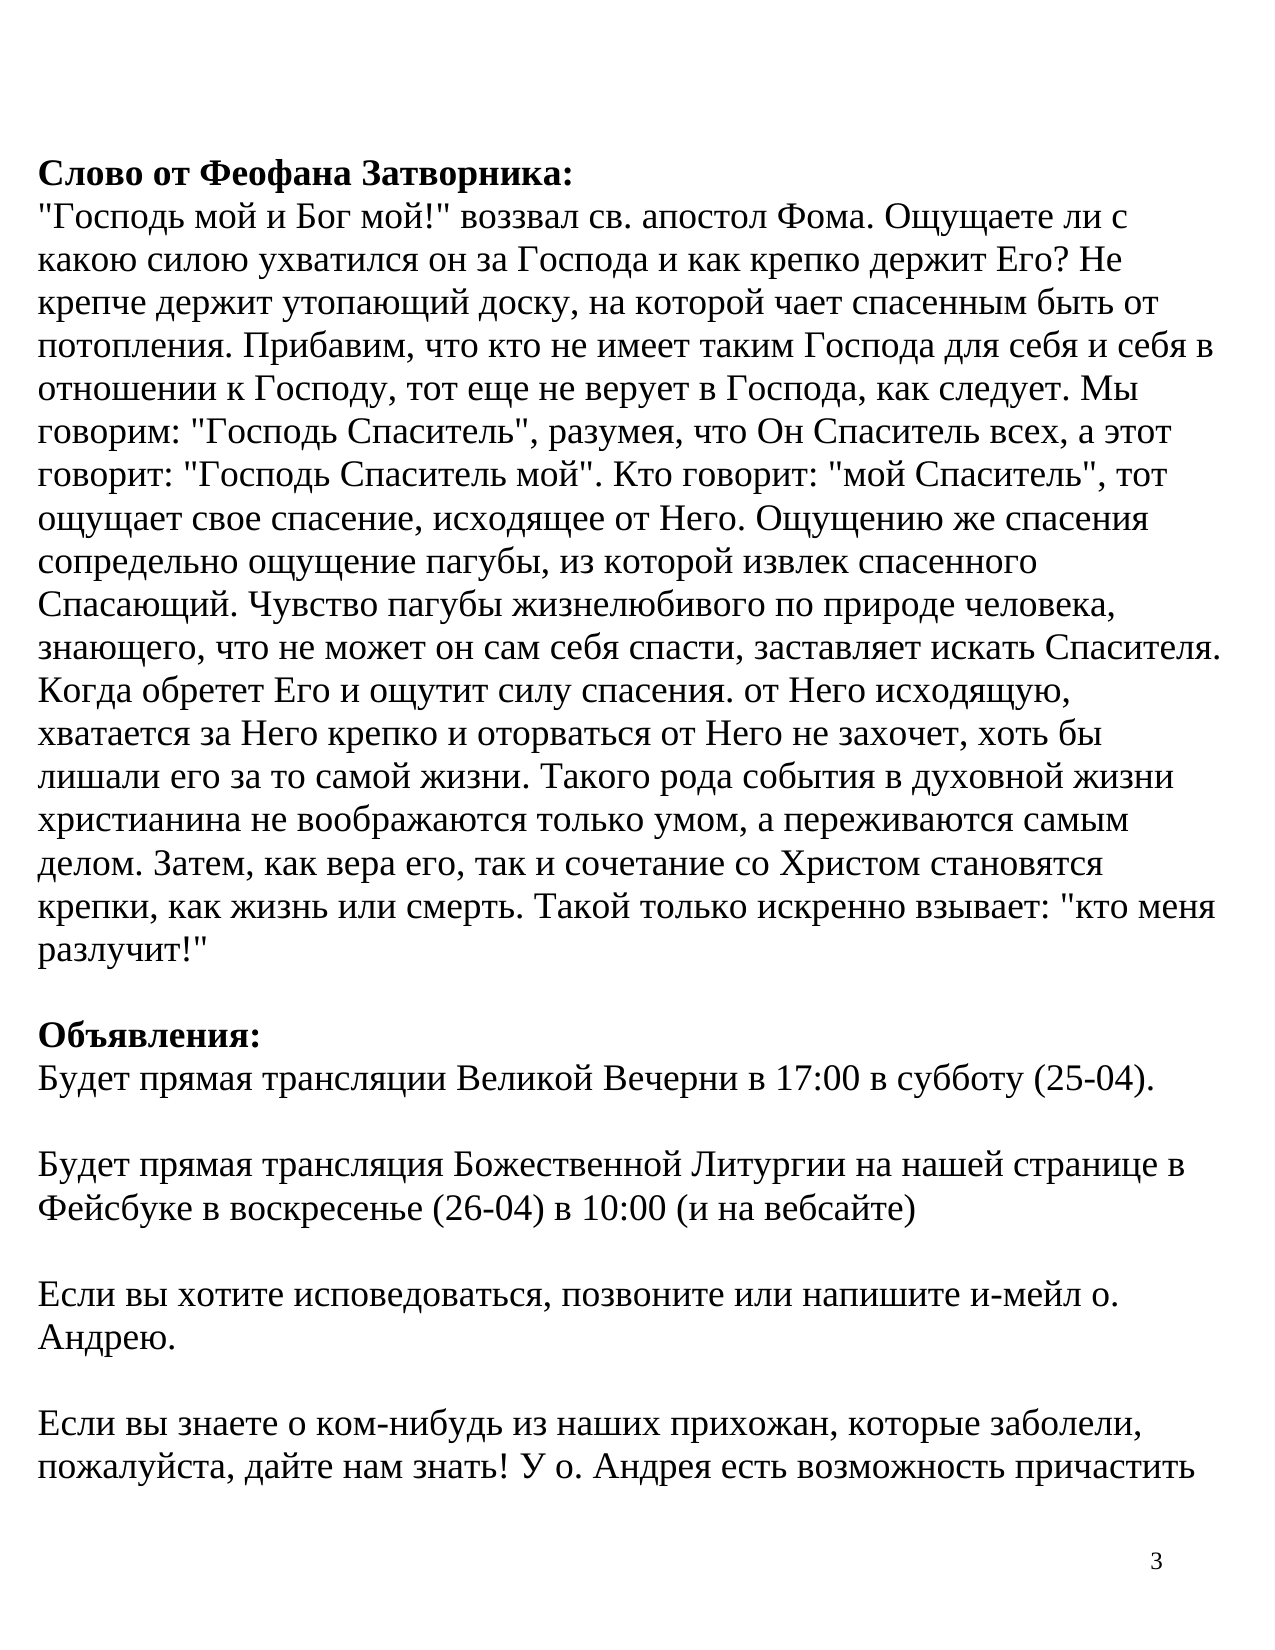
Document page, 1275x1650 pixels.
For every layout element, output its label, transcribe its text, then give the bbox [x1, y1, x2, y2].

text Будет прямая трансляции Великой Вечерни в 17:00 в субботу (25-04). [37, 1056, 1228, 1099]
text Будет прямая трансляция Божественной Литургии на нашей странице в Фейсбуке в воскресенье (26-04) в 10:00 (и на вебсайте) [37, 1142, 1228, 1228]
text Объявления: [37, 1012, 1228, 1056]
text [37, 1401, 1228, 1487]
text Слово от Феофана Затворника: [37, 150, 1228, 193]
text "Господь мой и Бог мой!" воззвал св. апостол Фома. Ощущаете ли с какою силою ухватился он за Господа и как крепко держит Его? Не крепче держит утопающий доску, на которой чает спасенным быть от потопления. Прибавим, что кто не имеет таким Господа для себя и себя в отношении к Господу, тот еще не верует в Господа, как следует. Мы говорим: "Господь Спаситель", разумея, что Он Спаситель всех, а этот говорит: "Господь Спаситель мой". Кто говорит: "мой Спаситель", тот ощущает свое спасение, исходящее от Него. Ощущению же спасения сопредельно ощущение пагубы, из которой извлек спасенного Спасающий. Чувство пагубы жизнелюбивого по природе человека, знающего, что не может он сам себя спасти, заставляет искать Спасителя. Когда обретет Его и ощутит силу спасения. от Него исходящую, хватается за Него крепко и оторваться от Него не захочет, хоть бы лишали его за то самой жизни. Такого рода события в духовной жизни христианина не воображаются только умом, а переживаются самым делом. Затем, как вера его, так и сочетание со Христом становятся крепки, как жизнь или смерть. Такой только искренно взывает: "кто меня разлучит!" [37, 193, 1228, 969]
text Если вы хотите исповедоваться, позвоните или напишите и-мейл о. Андрею. [37, 1271, 1228, 1357]
